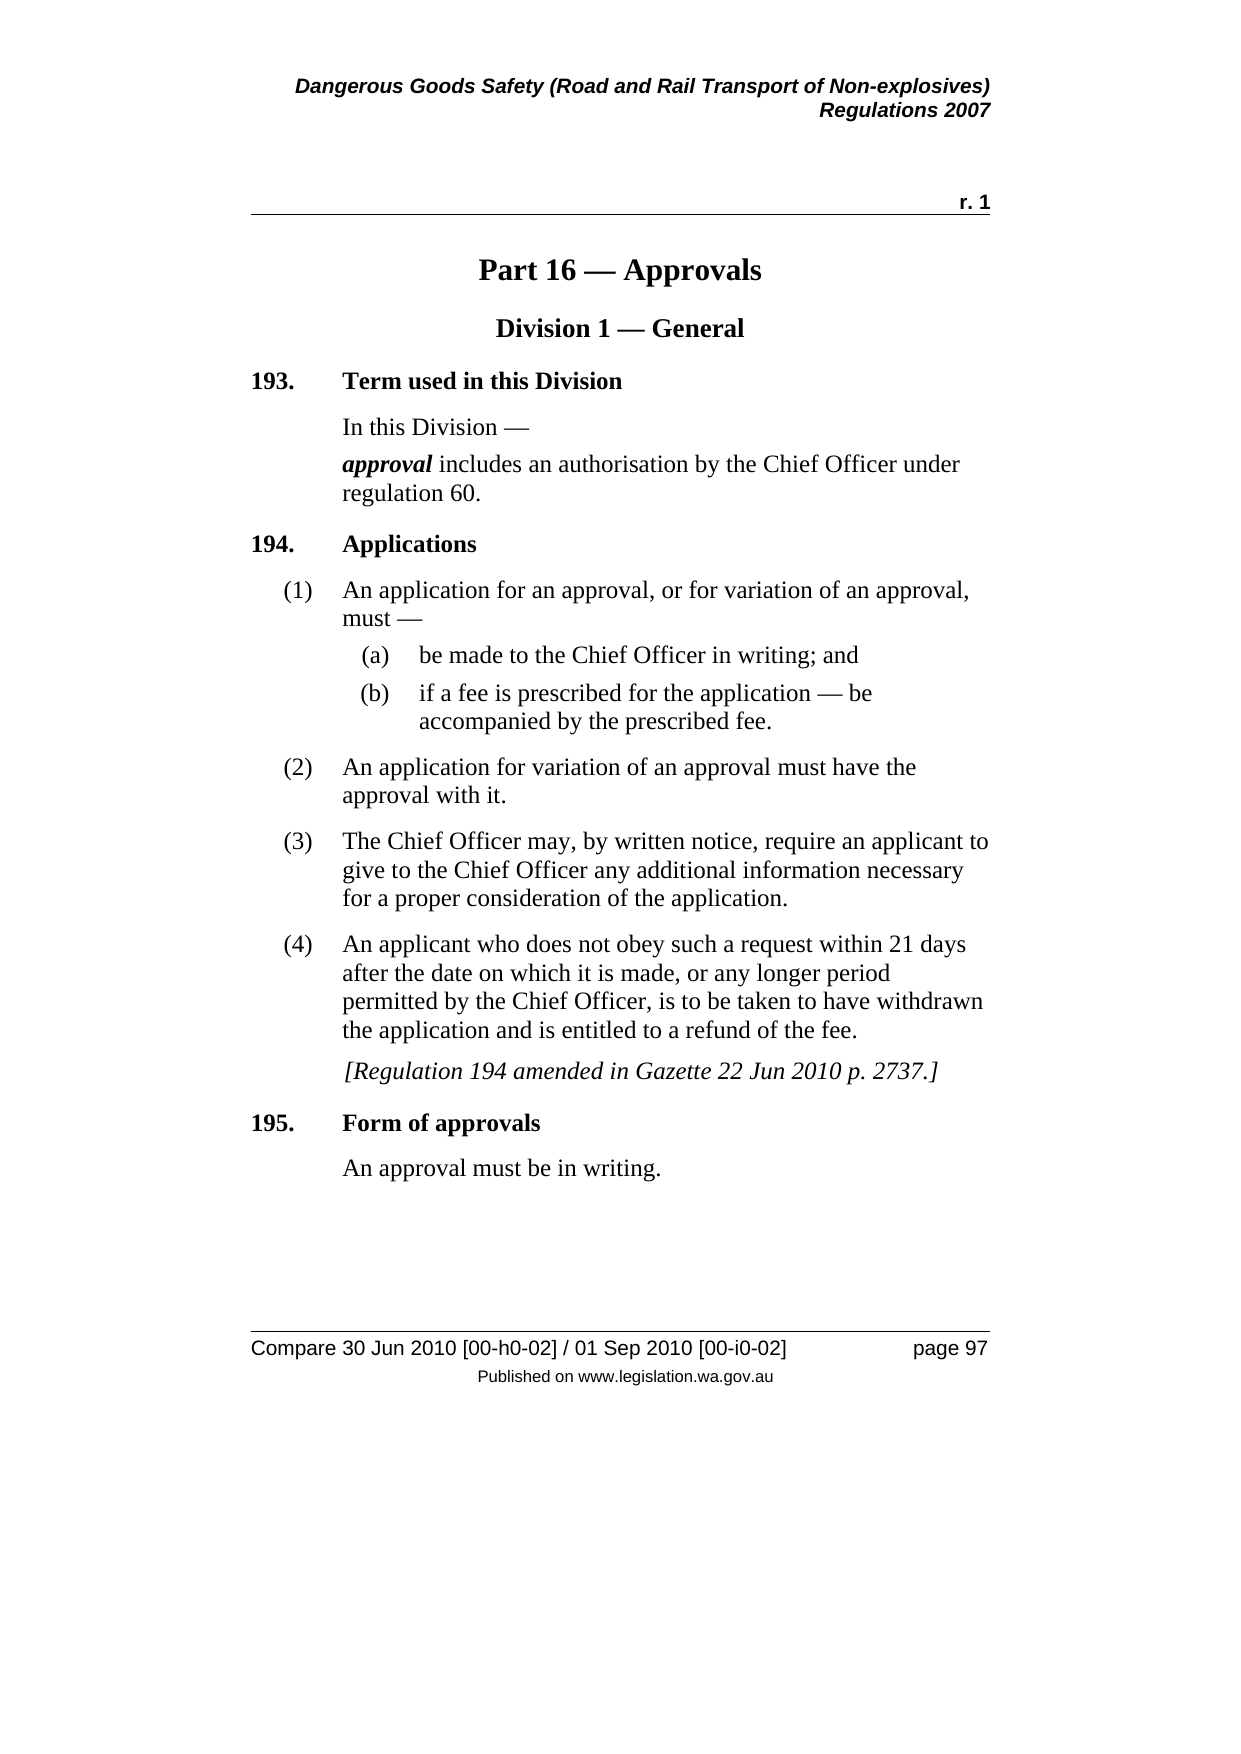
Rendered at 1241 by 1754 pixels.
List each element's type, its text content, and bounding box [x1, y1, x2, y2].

subtitle Division 1 — General [251, 312, 990, 343]
text [Regulation 194 amended in Gazette 22 Jun 2010 p. 2737.] [251, 1056, 990, 1085]
text (3) The Chief Officer may, by written notice, require an applicant to give to the Chief Officer any additional information necessary for a proper consideration of the application. [251, 826, 990, 912]
subtitle 194. Applications [251, 529, 990, 558]
subtitle Part 16 — Approvals [251, 251, 990, 287]
subtitle 193. Term used in this Division [251, 366, 990, 395]
text (1) An application for an approval, or for variation of an approval, must — [251, 575, 990, 632]
text In this Division — [251, 412, 990, 441]
text approval includes an authorisation by the Chief Officer under regulation 60. [251, 449, 990, 506]
subtitle 195. Form of approvals [251, 1108, 990, 1137]
text (4) An applicant who does not obey such a request within 21 days after the date on which it is made, or any longer period permitted by the Chief Officer, is to be taken to have withdrawn the application and is entitled to a refund of the fee. [251, 929, 990, 1044]
text (b) if a fee is prescribed for the application — be accompanied by the prescribed fee. [251, 678, 990, 735]
text (a) be made to the Chief Officer in writing; and [251, 641, 990, 669]
text (2) An application for variation of an approval must have the approval with it. [251, 752, 990, 809]
text An approval must be in writing. [251, 1153, 990, 1182]
